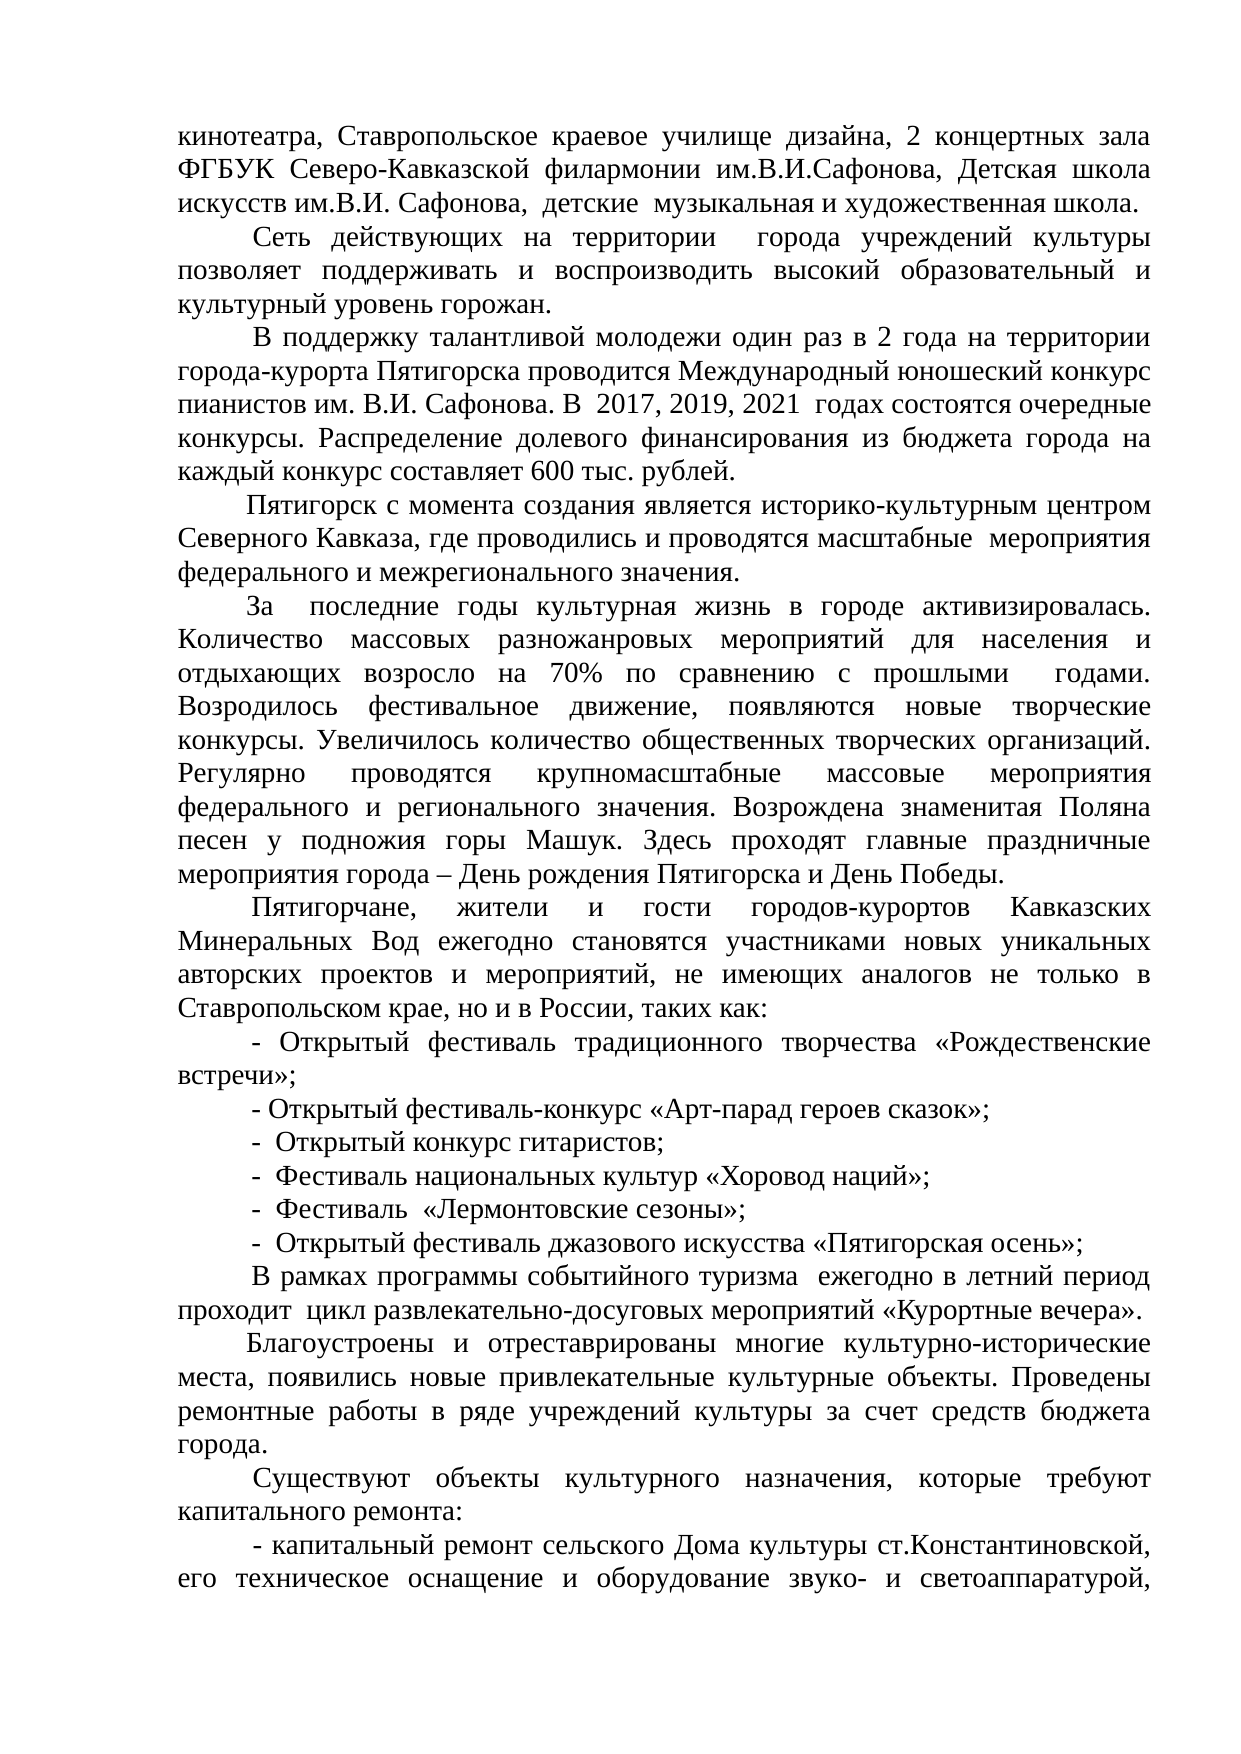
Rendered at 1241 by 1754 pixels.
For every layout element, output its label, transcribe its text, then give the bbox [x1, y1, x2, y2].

text - Открытый фестиваль-конкурс «Арт-парад героев сказок»; [177, 1091, 1152, 1124]
text Пятигорчане, жители и гости городов-курортов Кавказских Минеральных Вод ежегодно становятся участниками новых уникальных авторских проектов и мероприятий, не имеющих аналогов не только в Ставропольском крае, но и в России, таких как: [177, 889, 1152, 1024]
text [177, 118, 1152, 219]
text - Открытый конкурс гитаристов; [177, 1124, 1152, 1158]
text Существуют объекты культурного назначения, которые требуют капитального ремонта: [177, 1460, 1152, 1527]
text За последние годы культурная жизнь в городе активизировалась. Количество массовых разножанровых мероприятий для населения и отдыхающих возросло на 70% по сравнению с прошлыми годами. Возродилось фестивальное движение, появляются новые творческие конкурсы. Увеличилось количество общественных творческих организаций. Регулярно проводятся крупномасштабные массовые мероприятия федерального и регионального значения. Возрождена знаменитая Поляна песен у подножия горы Машук. Здесь проходят главные праздничные мероприятия города – День рождения Пятигорска и День Победы. [177, 588, 1152, 889]
text - Фестиваль «Лермонтовские сезоны»; [177, 1191, 1152, 1225]
text - Открытый фестиваль джазового искусства «Пятигорская осень»; [177, 1225, 1152, 1258]
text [177, 1527, 1152, 1594]
text В рамках программы событийного туризма ежегодно в летний период проходит цикл развлекательно-досуговых мероприятий «Курортные вечера». [177, 1258, 1152, 1326]
text В поддержку талантливой молодежи один раз в 2 года на территории города-курорта Пятигорска проводится Международный юношеский конкурс пианистов им. В.И. Сафонова. В 2017, 2019, 2021 годах состоятся очередные конкурсы. Распределение долевого финансирования из бюджета города на каждый конкурс составляет 600 тыс. рублей. [177, 319, 1152, 487]
text Сеть действующих на территории города учреждений культуры позволяет поддерживать и воспроизводить высокий образовательный и культурный уровень горожан. [177, 219, 1152, 319]
text Пятигорск с момента создания является историко-культурным центром Северного Кавказа, где проводились и проводятся масштабные мероприятия федерального и межрегионального значения. [177, 487, 1152, 588]
text - Фестиваль национальных культур «Хоровод наций»; [177, 1158, 1152, 1191]
text Благоустроены и отреставрированы многие культурно-исторические места, появились новые привлекательные культурные объекты. Проведены ремонтные работы в ряде учреждений культуры за счет средств бюджета города. [177, 1326, 1152, 1460]
text - Открытый фестиваль традиционного творчества «Рождественские встречи»; [177, 1024, 1152, 1091]
